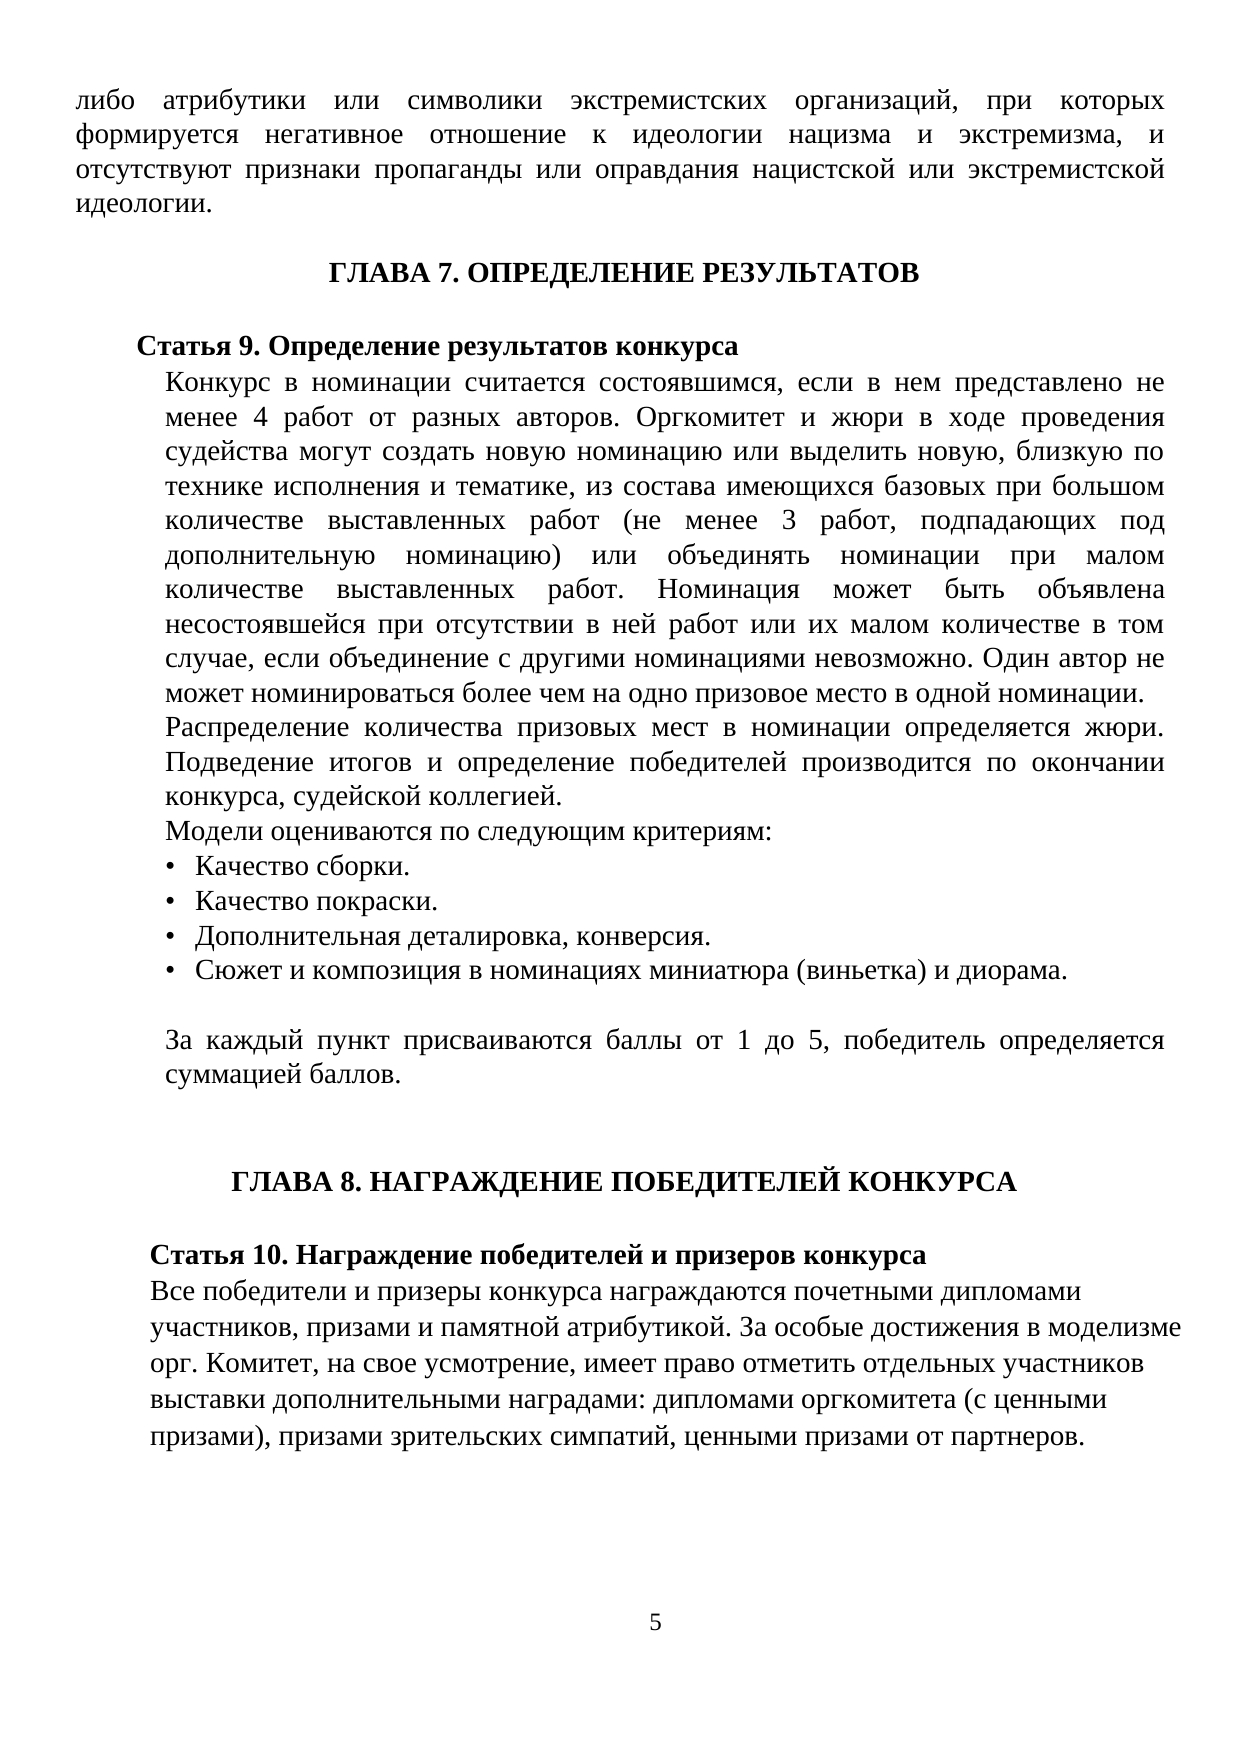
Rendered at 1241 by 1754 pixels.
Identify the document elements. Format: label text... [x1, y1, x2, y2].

text • Сюжет и композиция в номинациях миниатюра (виньетка) и диорама. [165, 952, 1166, 986]
subtitle ГЛАВА 7. ОПРЕДЕЛЕНИЕ РЕЗУЛЬТАТОВ [79, 255, 1169, 288]
text За каждый пункт присваиваются баллы от 1 до 5, победитель определяется суммацией баллов. [165, 1022, 1166, 1090]
text Статья 9. Определение результатов конкурса [136, 328, 1212, 362]
text Все победители и призеры конкурса награждаются почетными дипломами участников, призами и памятной атрибутикой. За особые достижения в моделизме орг. Комитет, на свое усмотрение, имеет право отметить отдельных участников выставки дополнительными наградами: дипломами оргкомитета (с ценными призами), призами зрительских симпатий, ценными призами от партнеров. [150, 1273, 1212, 1451]
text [75, 82, 1166, 219]
text • Качество покраски. [165, 883, 1166, 916]
text • Качество сборки. [165, 848, 1166, 882]
text • Дополнительная деталировка, конверсия. [165, 918, 1166, 951]
subtitle ГЛАВА 8. НАГРАЖДЕНИЕ ПОБЕДИТЕЛЕЙ КОНКУРСА [79, 1164, 1169, 1197]
text Модели оцениваются по следующим критериям: [165, 813, 1166, 847]
text Распределение количества призовых мест в номинации определяется жюри. Подведение итогов и определение победителей производится по окончании конкурса, судейской коллегией. [165, 709, 1166, 812]
text Статья 10. Награждение победителей и призеров конкурса [149, 1237, 1212, 1271]
text Конкурс в номинации считается состоявшимся, если в нем представлено не менее 4 работ от разных авторов. Оргкомитет и жюри в ходе проведения судейства могут создать новую номинацию или выделить новую, близкую по технике исполнения и тематике, из состава имеющихся базовых при большом количестве выставленных работ (не менее 3 работ, подпадающих под дополнительную номинацию) или объединять номинации при малом количестве выставленных работ. Номинация может быть объявлена несостоявшейся при отсутствии в ней работ или их малом количестве в том случае, если объединение с другими номинациями невозможно. Один автор не может номинироваться более чем на одно призовое место в одной номинации. [165, 364, 1166, 708]
